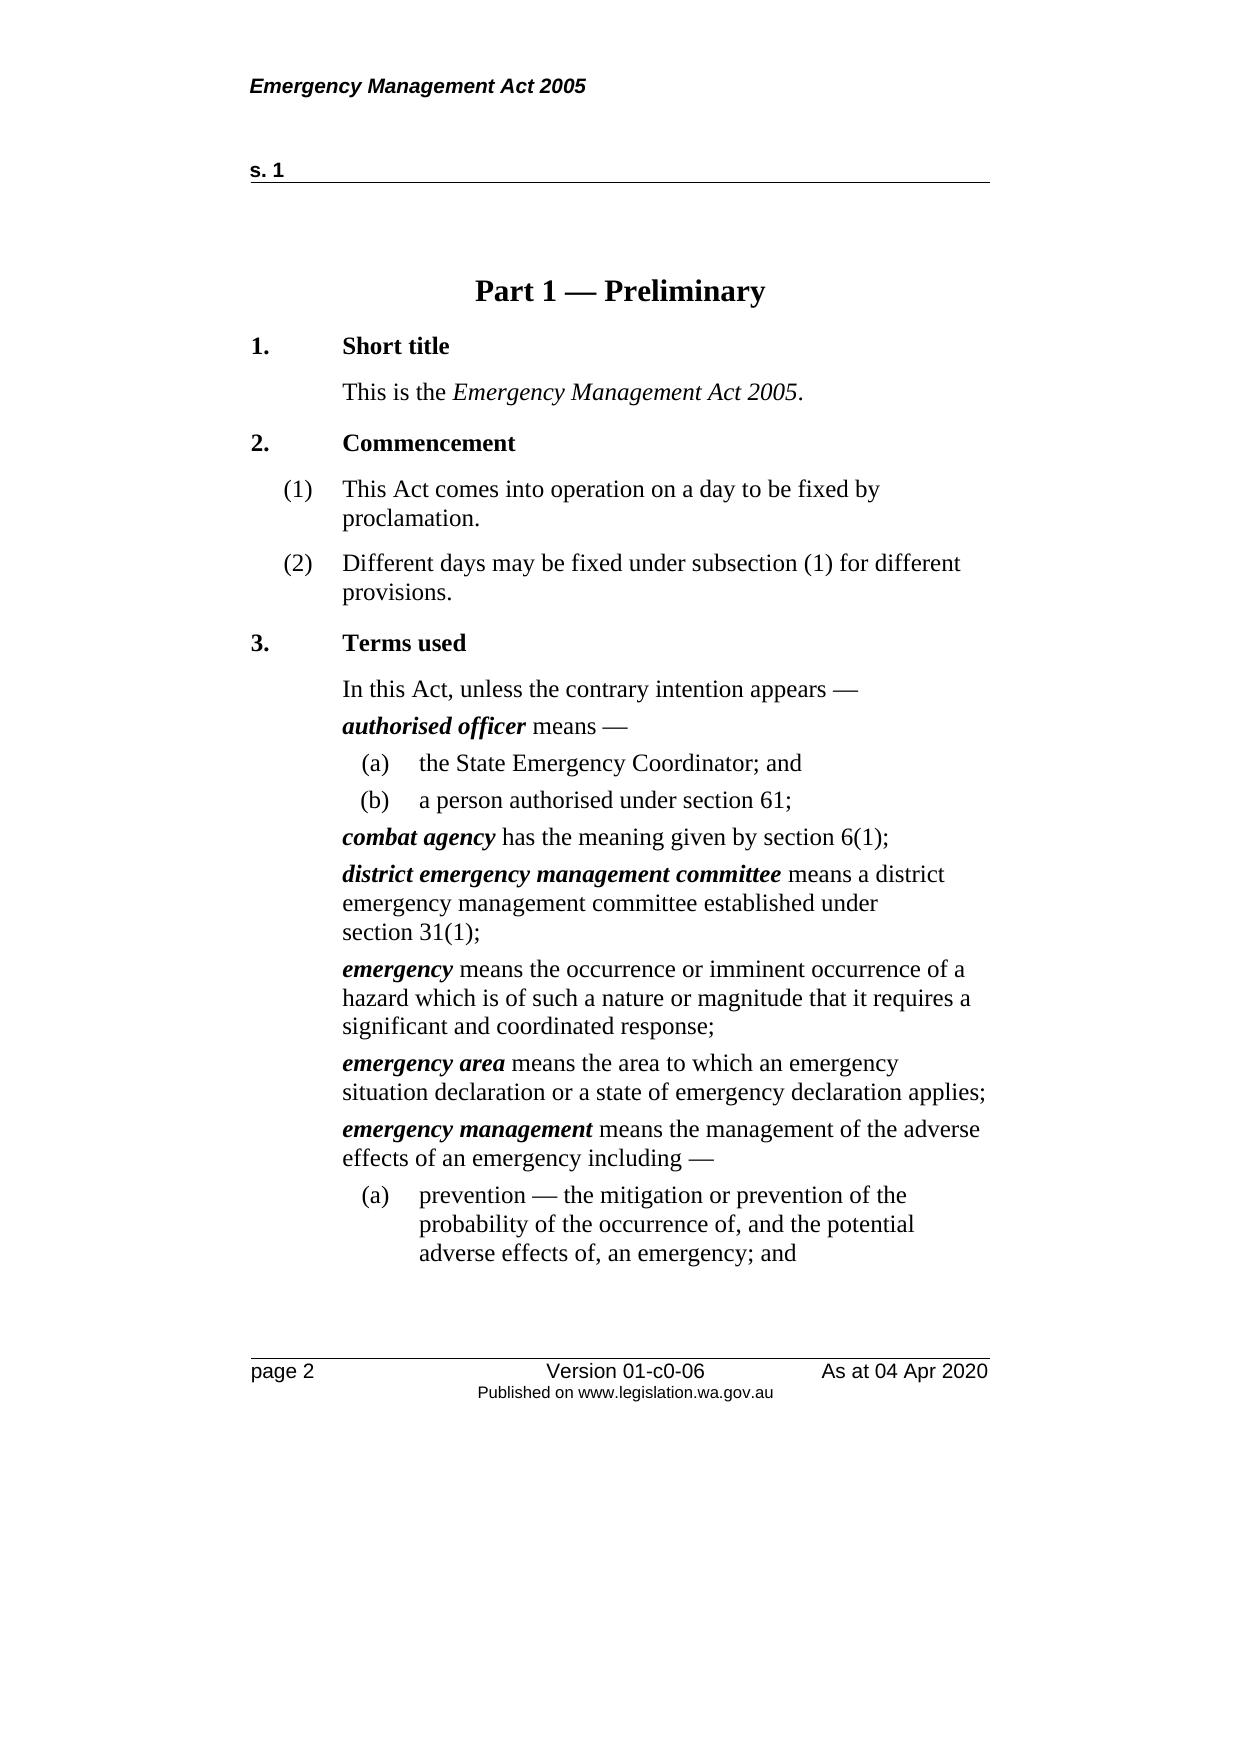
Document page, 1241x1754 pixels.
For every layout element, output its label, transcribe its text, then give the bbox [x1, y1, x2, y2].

subtitle 2. Commencement [251, 428, 990, 457]
text (b) a person authorised under section 61; [251, 785, 990, 814]
text combat agency has the meaning given by section 6(1); [251, 822, 990, 851]
subtitle Part 1 — Preliminary [251, 272, 990, 308]
text authorised officer means — [251, 711, 990, 740]
text emergency management means the management of the adverse effects of an emergency including — [251, 1114, 990, 1172]
text In this Act, unless the contrary intention appears — [251, 674, 990, 703]
subtitle 1. Short title [251, 331, 990, 360]
text (1) This Act comes into operation on a day to be fixed by proclamation. [251, 474, 990, 531]
text This is the Emergency Management Act 2005. [251, 377, 990, 406]
text emergency area means the area to which an emergency situation declaration or a state of emergency declaration applies; [251, 1048, 990, 1106]
subtitle 3. Terms used [251, 628, 990, 657]
text (a) the State Emergency Coordinator; and [251, 748, 990, 777]
text (a) prevention — the mitigation or prevention of the probability of the occurrence of, and the potential adverse effects of, an emergency; and [251, 1180, 990, 1266]
text emergency means the occurrence or imminent occurrence of a hazard which is of such a nature or magnitude that it requires a significant and coordinated response; [251, 954, 990, 1040]
text district emergency management committee means a district emergency management committee established under section 31(1); [251, 859, 990, 946]
text (2) Different days may be fixed under subsection (1) for different provisions. [251, 548, 990, 606]
